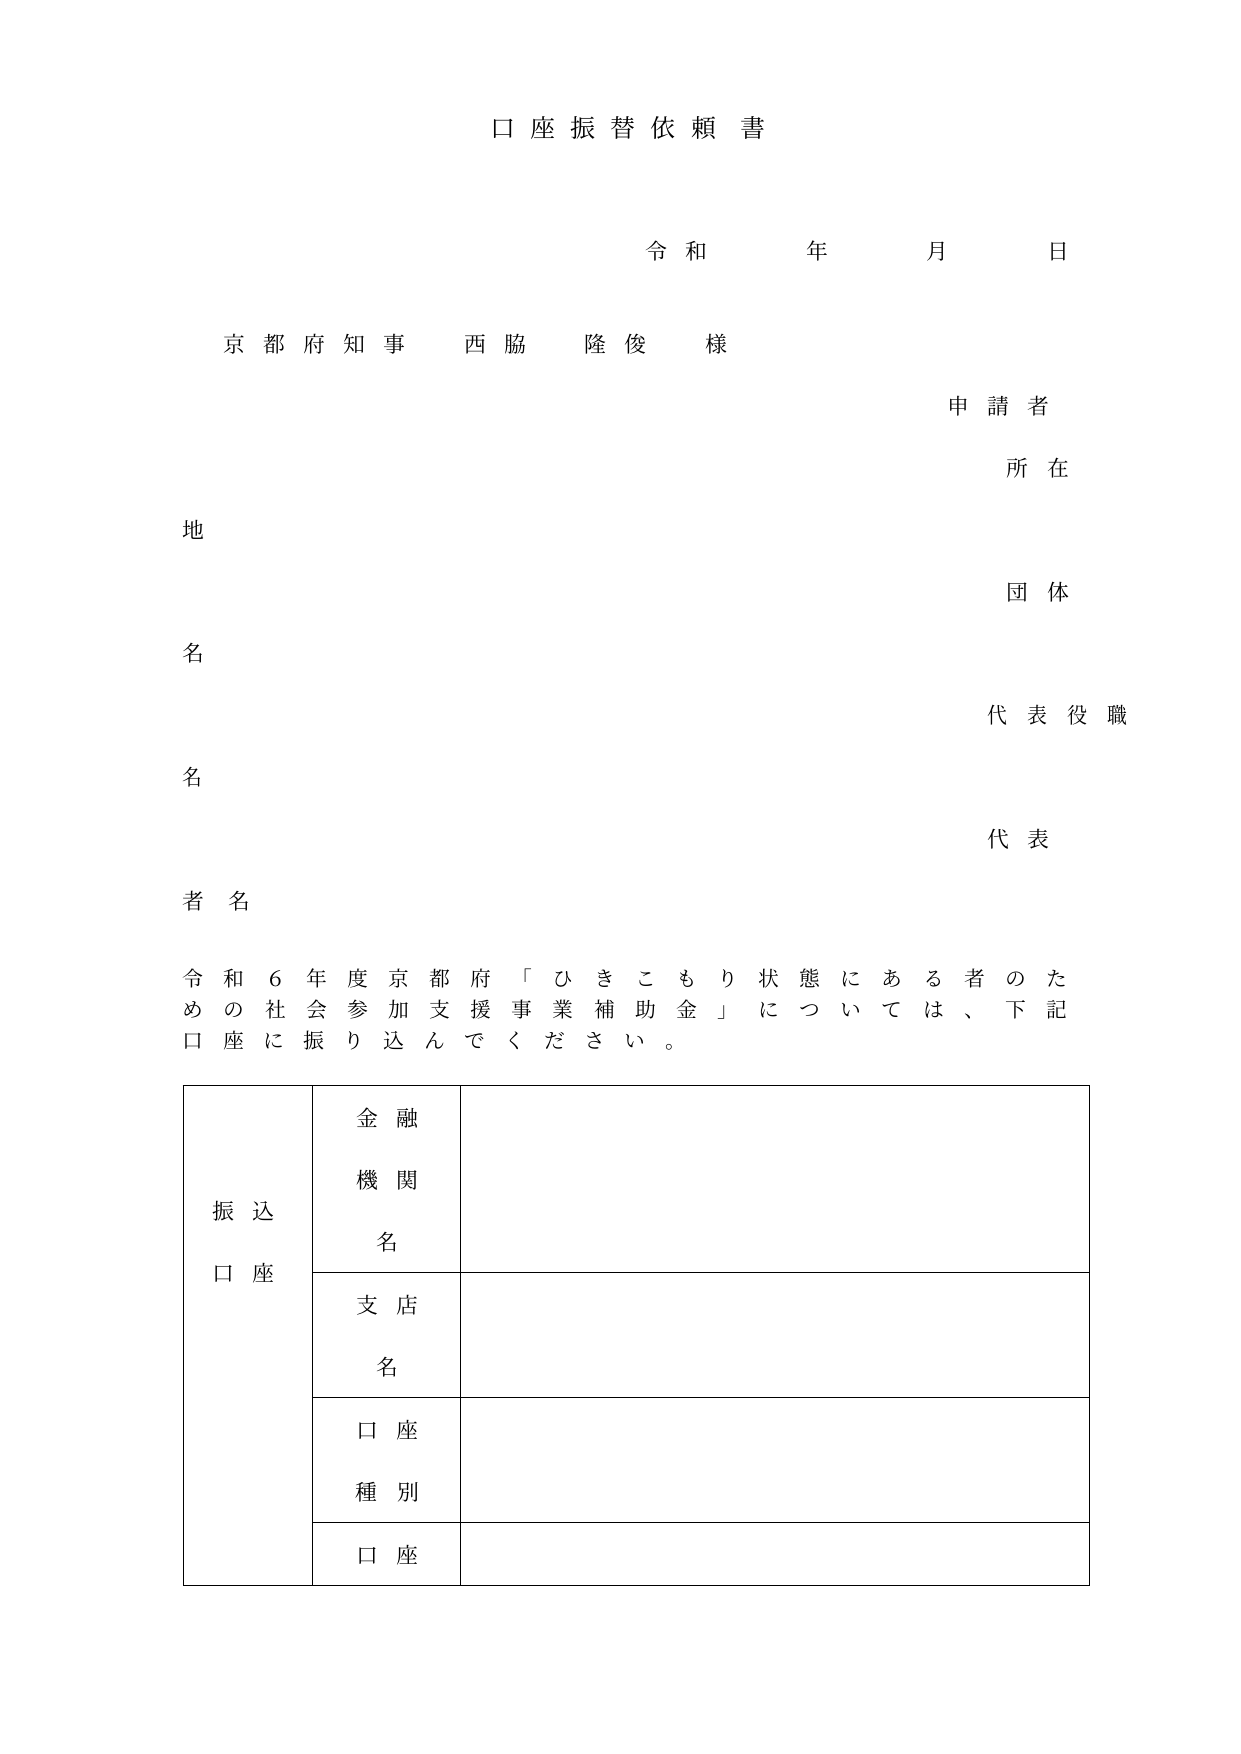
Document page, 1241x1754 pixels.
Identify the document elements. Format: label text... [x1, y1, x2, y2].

text 団体名 [183, 559, 1087, 683]
text 所在地 [183, 436, 1087, 559]
table_header 振込口座 [184, 1086, 312, 1584]
text 京都府知事 西脇 隆俊 様 [183, 312, 1087, 374]
text 申請者 [183, 374, 1087, 436]
table_cell 口座番号 [313, 1523, 460, 1584]
text 代表者名 [183, 807, 1087, 931]
table_cell 支店名 [313, 1273, 460, 1397]
table_header 金融機関名 [313, 1086, 460, 1272]
text 令和 年 月 日 [183, 219, 1087, 281]
table_cell [461, 1523, 1089, 1584]
text 口座振替依頼書 [183, 95, 1087, 157]
table_header [461, 1086, 1089, 1272]
table_cell [461, 1398, 1089, 1522]
text 代表役職名 [183, 683, 1087, 807]
table_cell 口座種別 [313, 1398, 460, 1522]
table_cell [461, 1273, 1089, 1397]
text 令和６年度京都府「ひきこもり状態にある者のための社会参加支援事業補助金」については、下記口座に振り込んでください。 [183, 962, 1087, 1054]
